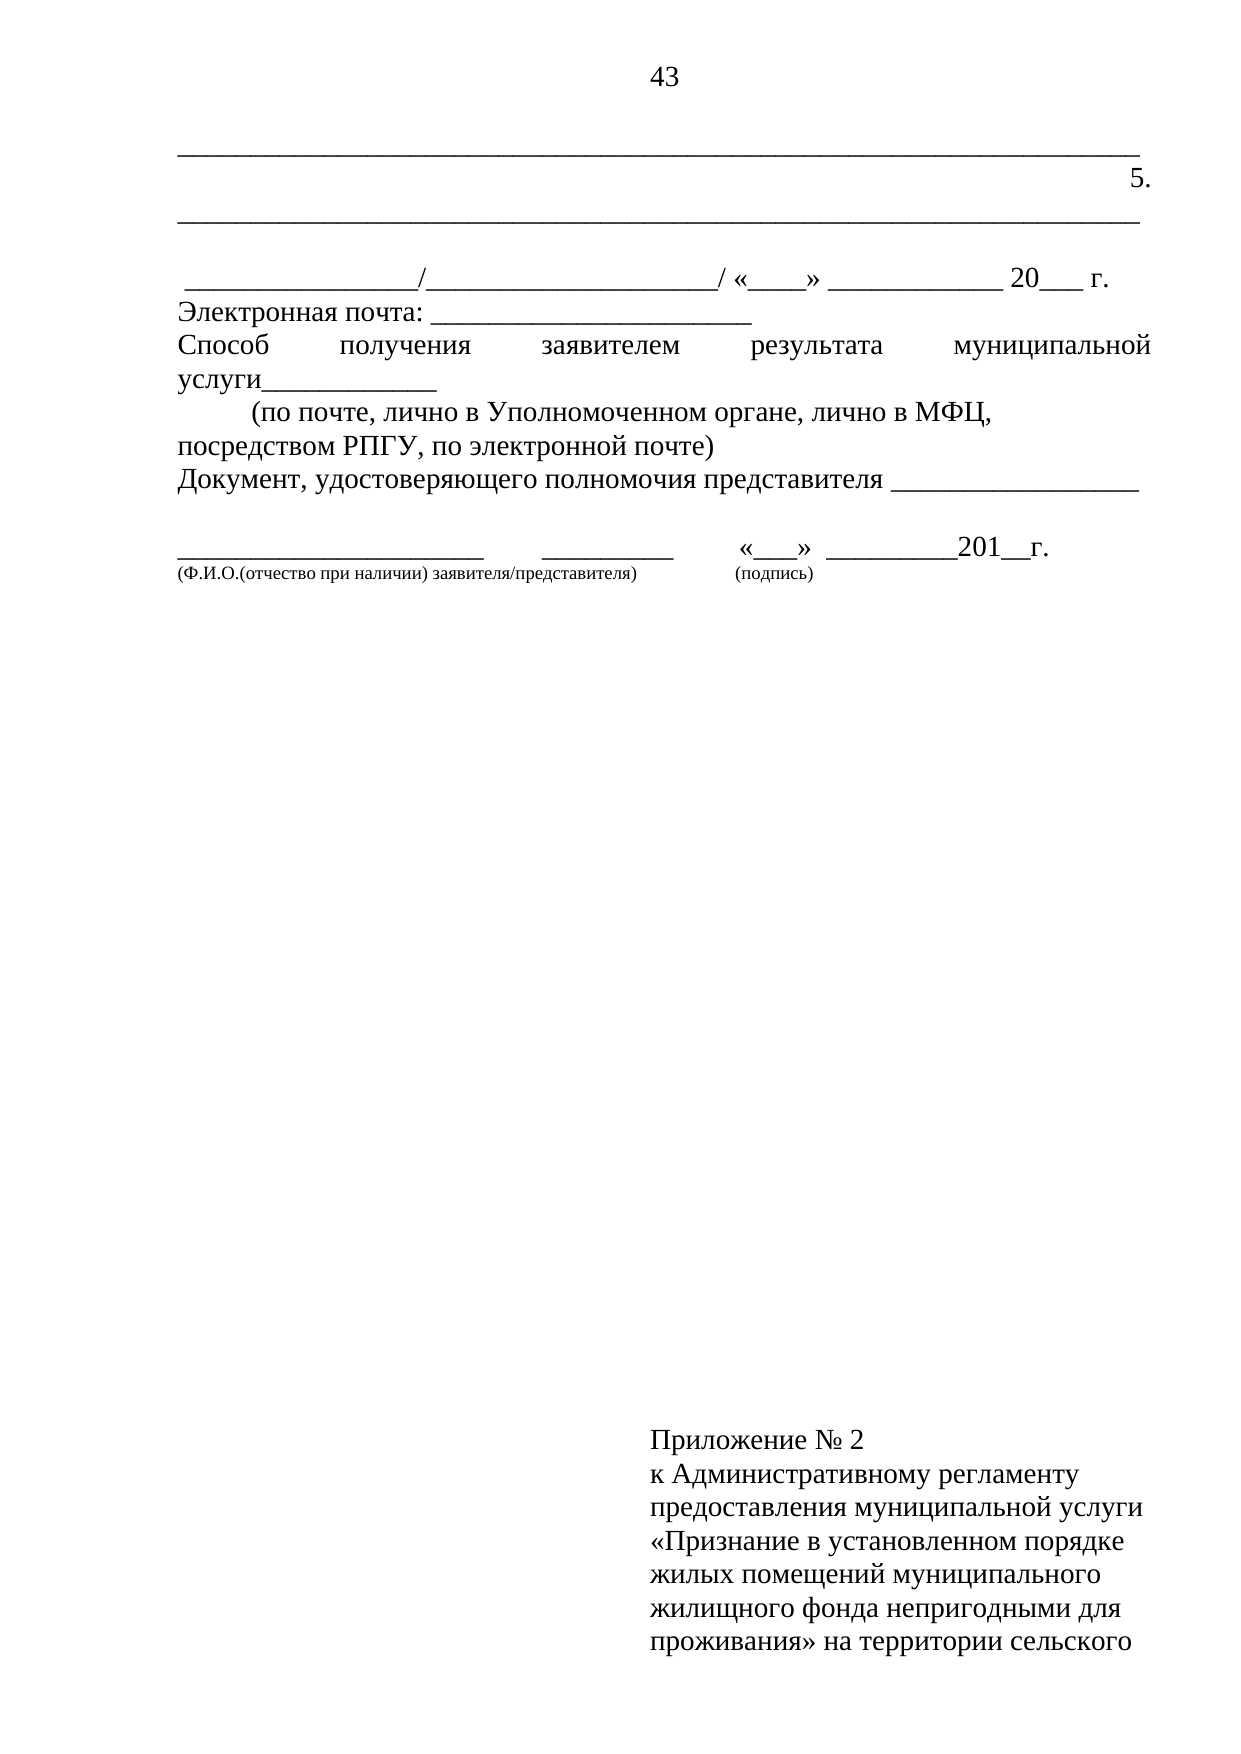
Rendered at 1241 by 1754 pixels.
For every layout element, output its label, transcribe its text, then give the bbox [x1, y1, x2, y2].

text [650, 1489, 1152, 1657]
text (Ф.И.О.(отчество при наличии) заявителя/представителя) (подпись) [177, 562, 1152, 584]
text Способ получения заявителем результата муниципальной услуги____________ [177, 327, 1152, 394]
text _____________________ _________ «___» _________201__г. [177, 529, 1152, 562]
text Приложение № 2 [650, 1422, 1152, 1456]
text Документ, удостоверяющего полномочия представителя _________________ [118, 462, 1152, 495]
text ________________/____________________/ «____» ____________ 20___ г. [177, 260, 1152, 294]
text (по почте, лично в Уполномоченном органе, лично в МФЦ, посредством РПГУ, по электронной почте) [177, 394, 1152, 462]
text 5. __________________________________________________________________ [177, 160, 1152, 227]
text Электронная почта: ______________________ [118, 294, 1152, 327]
text к Административному регламенту [650, 1456, 1152, 1489]
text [177, 126, 1152, 160]
